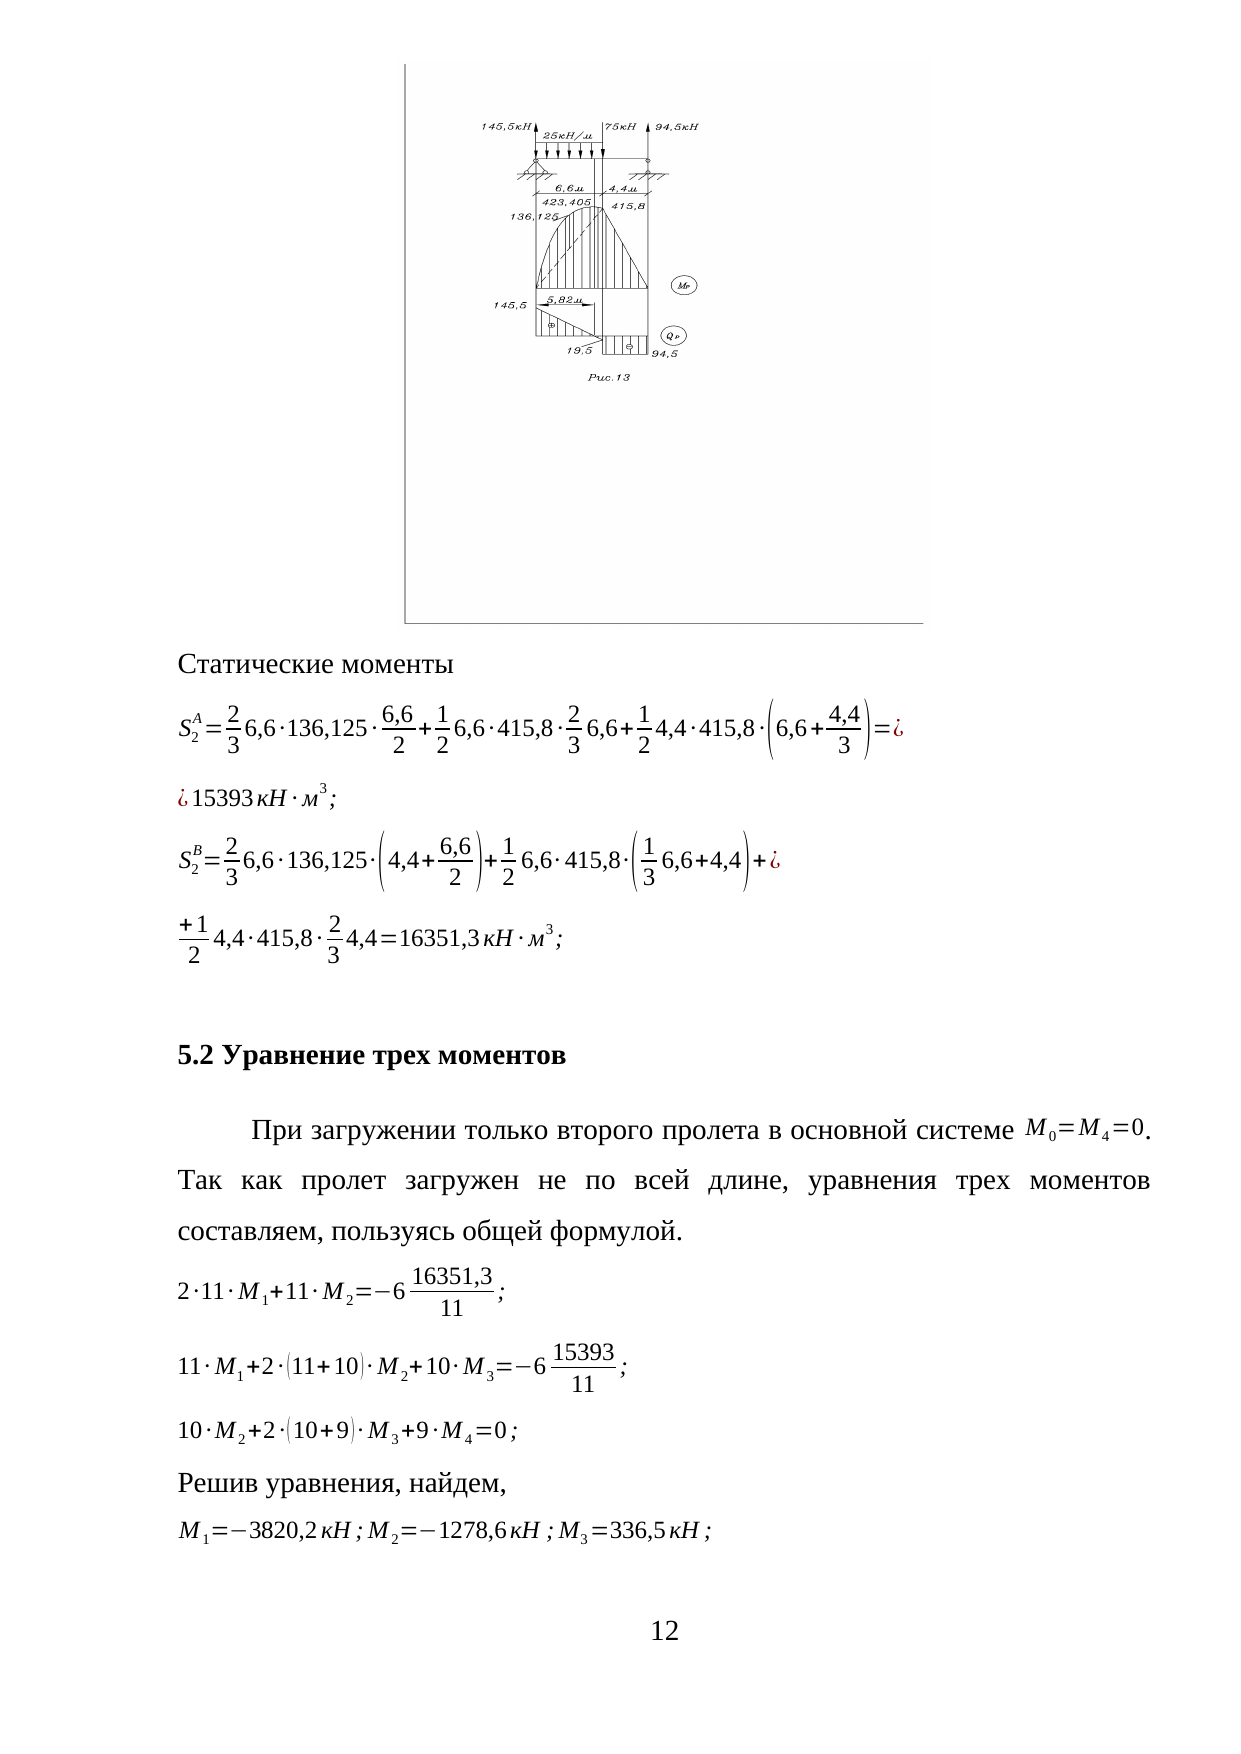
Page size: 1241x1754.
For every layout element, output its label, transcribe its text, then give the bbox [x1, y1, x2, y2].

subtitle 5.2 Уравнение трех моментов [177, 1037, 1152, 1070]
text Решив уравнения, найдем, [177, 1465, 1152, 1498]
text При загружении только второго пролета в основной системе . Так как пролет загружен не по всей длине, уравнения трех моментов составляем, пользуясь общей формулой. [177, 1112, 1152, 1246]
text Статические моменты [177, 647, 1152, 680]
picture [397, 59, 932, 630]
